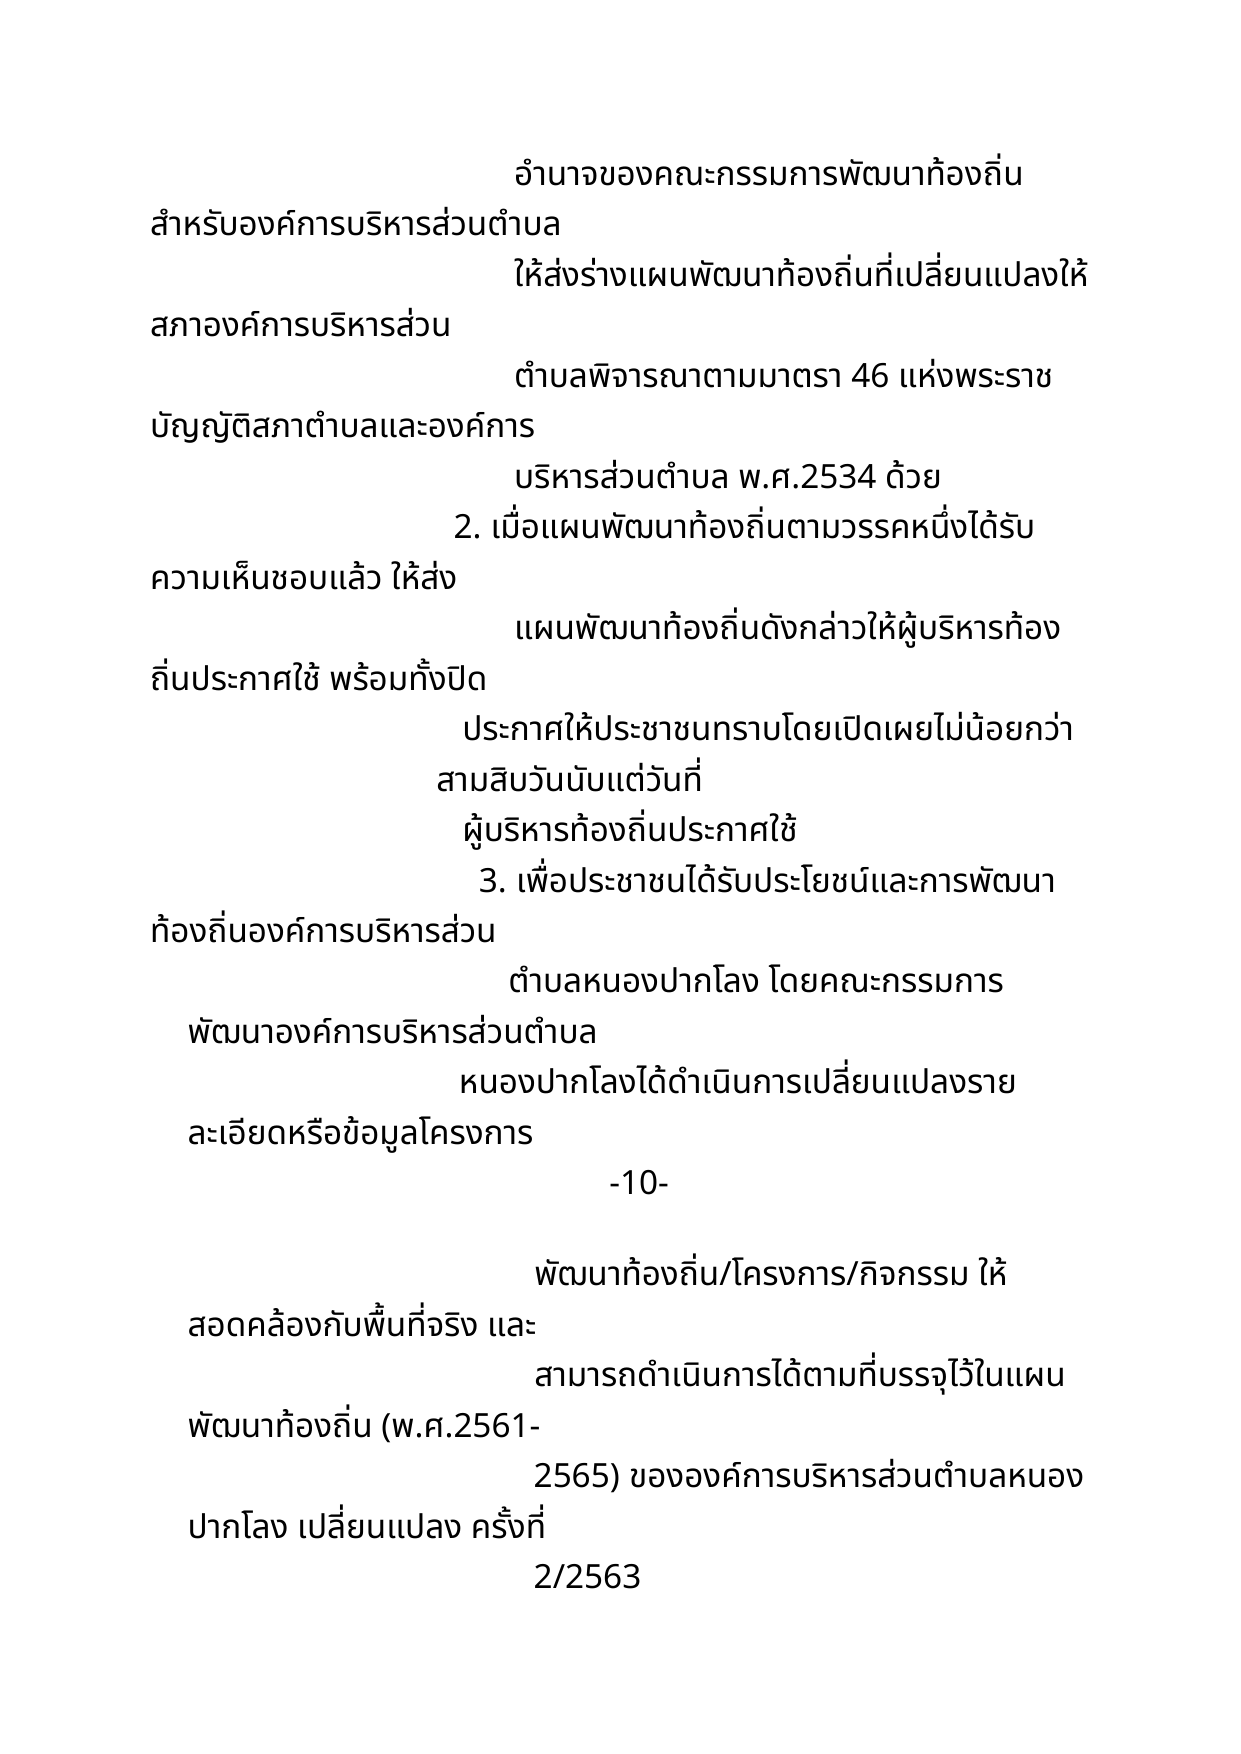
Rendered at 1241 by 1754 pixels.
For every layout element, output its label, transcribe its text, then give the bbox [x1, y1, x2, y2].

text 2. เมื่อแผนพัฒนาท้องถิ่นตามวรรคหนึ่งได้รับความเห็นชอบแล้ว ให้ส่ง [150, 503, 1090, 604]
text สามารถดำเนินการได้ตามที่บรรจุไว้ในแผนพัฒนาท้องถิ่น (พ.ศ.2561- [187, 1351, 1090, 1452]
text -10- [187, 1159, 1090, 1204]
text ให้ส่งร่างแผนพัฒนาท้องถิ่นที่เปลี่ยนแปลงให้สภาองค์การบริหารส่วน [150, 251, 1090, 352]
text 2565) ขององค์การบริหารส่วนตำบลหนองปากโลง เปลี่ยนแปลง ครั้งที่ [187, 1452, 1090, 1553]
text ประกาศให้ประชาชนทราบโดยเปิดเผยไม่น้อยกว่าสามสิบวันนับแต่วันที่ [436, 705, 1090, 806]
text หนองปากโลงได้ดำเนินการเปลี่ยนแปลงรายละเอียดหรือข้อมูลโครงการ [187, 1058, 1090, 1159]
text พัฒนาท้องถิ่น/โครงการ/กิจกรรม ให้สอดคล้องกับพื้นที่จริง และ [187, 1250, 1090, 1351]
text 2/2563 [187, 1553, 1090, 1598]
text บริหารส่วนตำบล พ.ศ.2534 ด้วย [150, 453, 1090, 503]
text ตำบลหนองปากโลง โดยคณะกรรมการพัฒนาองค์การบริหารส่วนตำบล [187, 957, 1090, 1058]
text ตำบลพิจารณาตามมาตรา 46 แห่งพระราชบัญญัติสภาตำบลและองค์การ [150, 352, 1090, 453]
text แผนพัฒนาท้องถิ่นดังกล่าวให้ผู้บริหารท้องถิ่นประกาศใช้ พร้อมทั้งปิด [150, 604, 1090, 705]
text 3. เพื่อประชาชนได้รับประโยชน์และการพัฒนาท้องถิ่นองค์การบริหารส่วน [150, 856, 1090, 957]
text อำนาจของคณะกรรมการพัฒนาท้องถิ่น สำหรับองค์การบริหารส่วนตำบล [150, 150, 1090, 251]
text ผู้บริหารท้องถิ่นประกาศใช้ [436, 806, 1090, 856]
